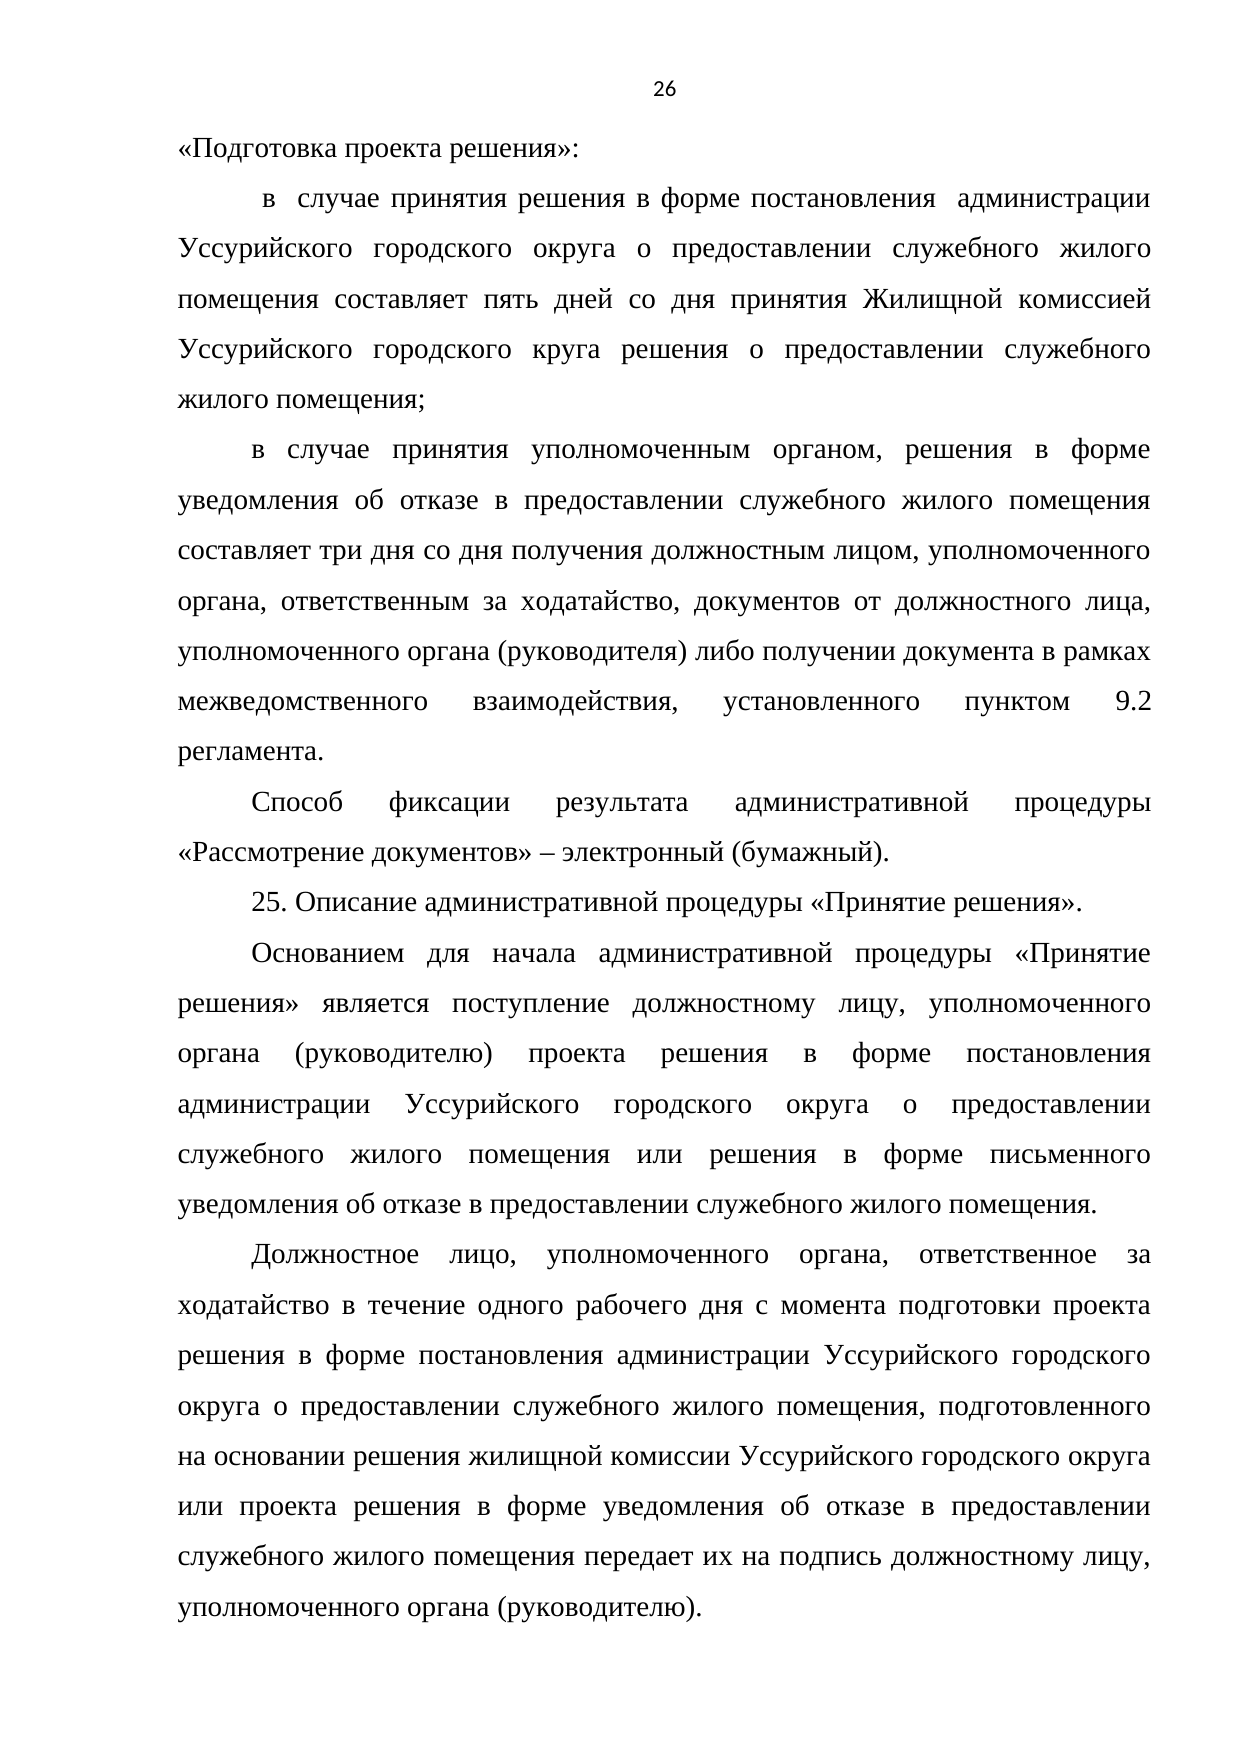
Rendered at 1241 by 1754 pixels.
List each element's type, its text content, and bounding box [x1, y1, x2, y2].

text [177, 130, 1152, 163]
text в случае принятия уполномоченным органом, решения в форме уведомления об отказе в предоставлении служебного жилого помещения составляет три дня со дня получения должностным лицом, уполномоченного органа, ответственным за ходатайство, документов от должностного лица, уполномоченного органа (руководителя) либо получении документа в рамках межведомственного взаимодействия, установленного пунктом 9.2 регламента. [177, 432, 1152, 767]
text Способ фиксации результата административной процедуры «Рассмотрение документов» – электронный (бумажный). [177, 784, 1152, 868]
text Должностное лицо, уполномоченного органа, ответственное за ходатайство в течение одного рабочего дня с момента подготовки проекта решения в форме постановления администрации Уссурийского городского округа о предоставлении служебного жилого помещения, подготовленного на основании решения жилищной комиссии Уссурийского городского округа или проекта решения в форме уведомления об отказе в предоставлении служебного жилого помещения передает их на подпись должностному лицу, уполномоченного органа (руководителю). [177, 1237, 1152, 1622]
text 25. Описание административной процедуры «Принятие решения». [177, 884, 1152, 918]
text в случае принятия решения в форме постановления администрации Уссурийского городского округа о предоставлении служебного жилого помещения составляет пять дней со дня принятия Жилищной комиссией Уссурийского городского круга решения о предоставлении служебного жилого помещения; [177, 180, 1152, 415]
text Основанием для начала административной процедуры «Принятие решения» является поступление должностному лицу, уполномоченного органа (руководителю) проекта решения в форме постановления администрации Уссурийского городского округа о предоставлении служебного жилого помещения или решения в форме письменного уведомления об отказе в предоставлении служебного жилого помещения. [177, 935, 1152, 1220]
